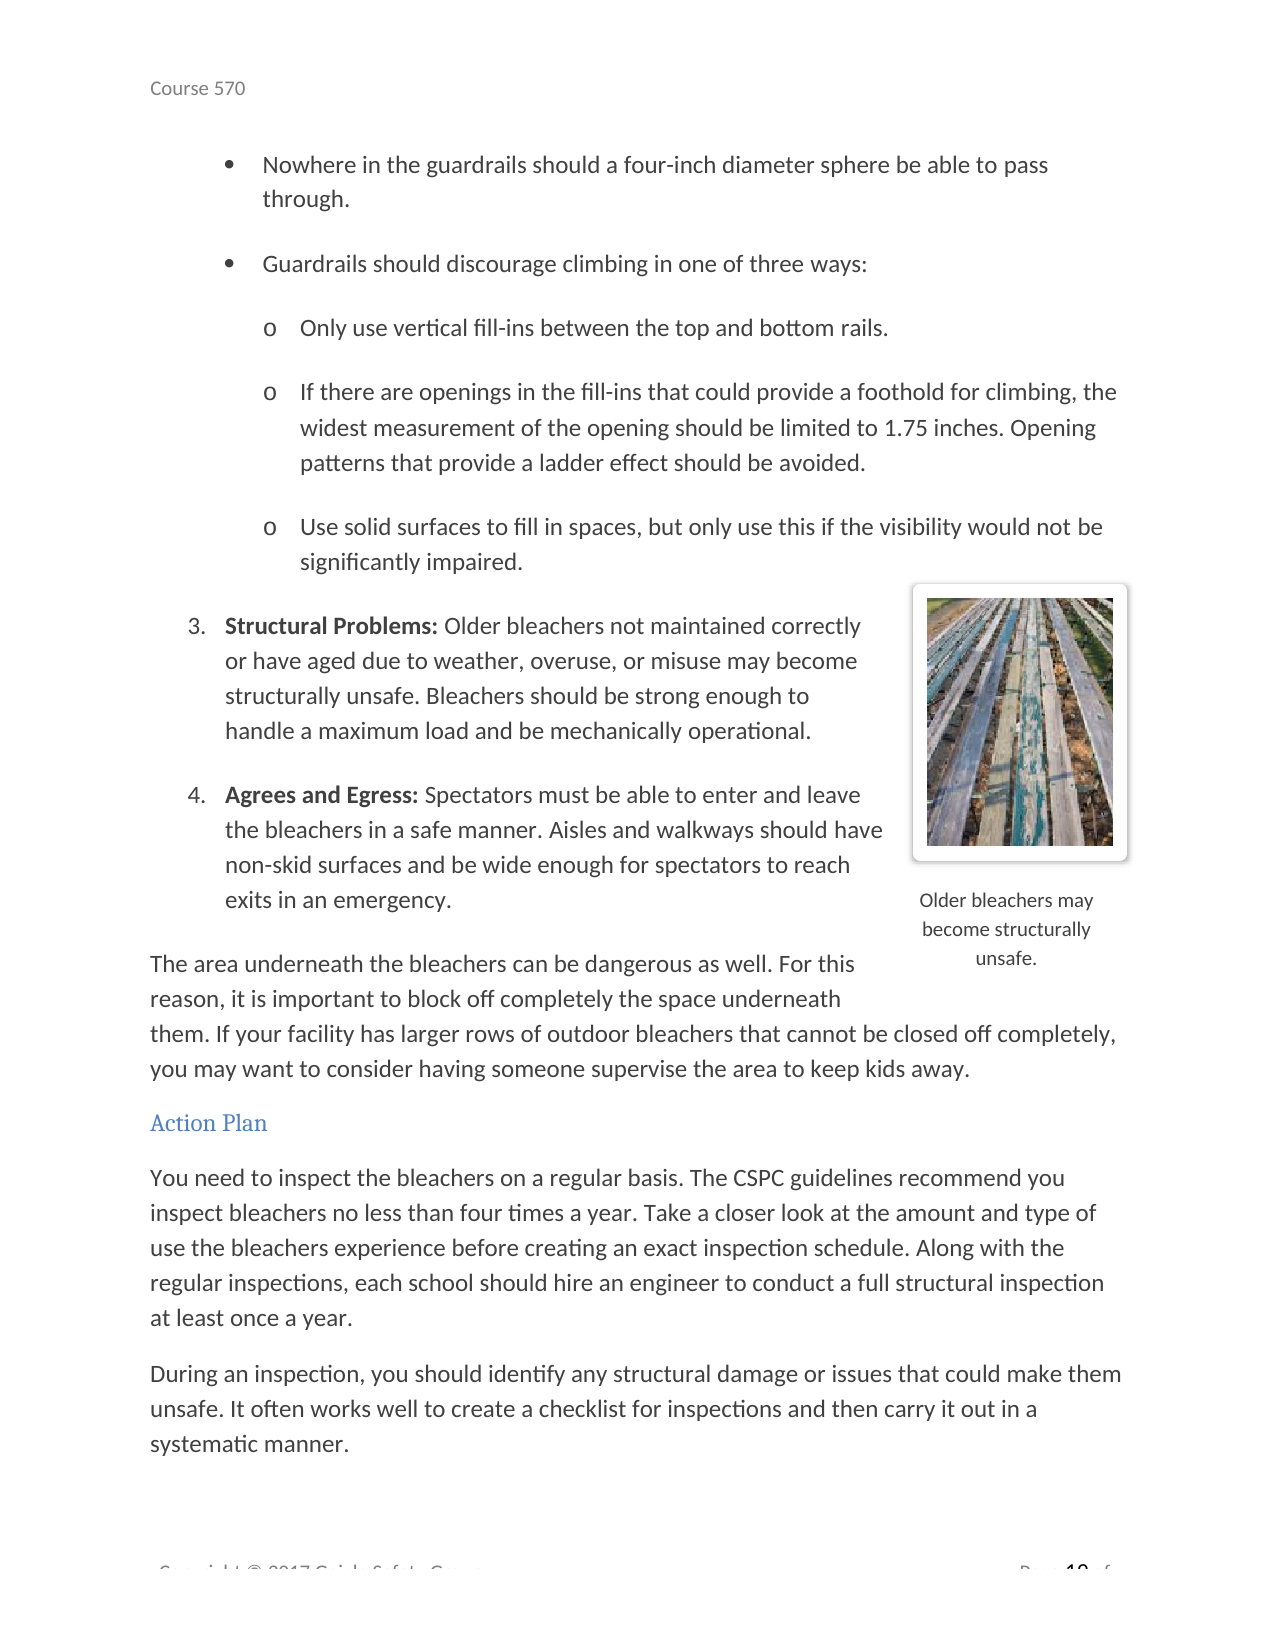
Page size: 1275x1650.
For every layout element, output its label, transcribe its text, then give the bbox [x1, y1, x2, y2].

list Use solid surfaces to fill in spaces, but only use this if the visibility would not be significantly impaired. [262, 511, 1103, 576]
list Agrees and Egress: Spectators must be able to enter and leave the bleachers in a safe manner. Aisles and walkways should have non-skid surfaces and be wide enough for spectators to reach exits in an emergency. [187, 779, 883, 915]
text During an inspection, you should identify any structural damage or issues that could make them unsafe. It often works well to create a checklist for inspections and then carry it out in a systematic manner. [150, 1358, 1125, 1459]
text The area underneath the bleachers can be dangerous as well. For this reason, it is important to block off completely the space underneath [150, 948, 857, 1014]
text Action Plan [150, 1108, 1250, 1137]
text them. If your facility has larger rows of outdoor bleachers that cannot be closed off completely, you may want to consider having someone supervise the area to keep kids away. [150, 1018, 1120, 1083]
list Guardrails should discourage climbing in one of three ways: [225, 248, 1250, 278]
text You need to inspect the bleachers on a regular basis. The CSPC guidelines recommend you inspect bleachers no less than four times a year. Take a closer look at the amount and type of use the bleachers experience before creating an exact inspection schedule. Along with the regular inspections, each school should hire an engineer to conduct a full structural inspection at least once a year. [150, 1162, 1108, 1333]
list Nowhere in the guardrails should a four-inch diameter sphere be able to pass through. [225, 149, 1048, 214]
list Only use vertical fill-ins between the top and bottom rails. [262, 312, 1250, 344]
list Structural Problems: Older bleachers not maintained correctly or have aged due to weather, overuse, or misuse may become structurally unsafe. Bleachers should be strong enough to handle a maximum load and be mechanically operational. [187, 610, 862, 745]
text Older bleachers may become structurally unsafe. [917, 887, 1096, 971]
picture [904, 578, 1135, 871]
list If there are openings in the fill-ins that could provide a foothold for climbing, the widest measurement of the opening should be limited to 1.75 inches. Opening patterns that provide a ladder effect should be avoided. [262, 377, 1118, 477]
